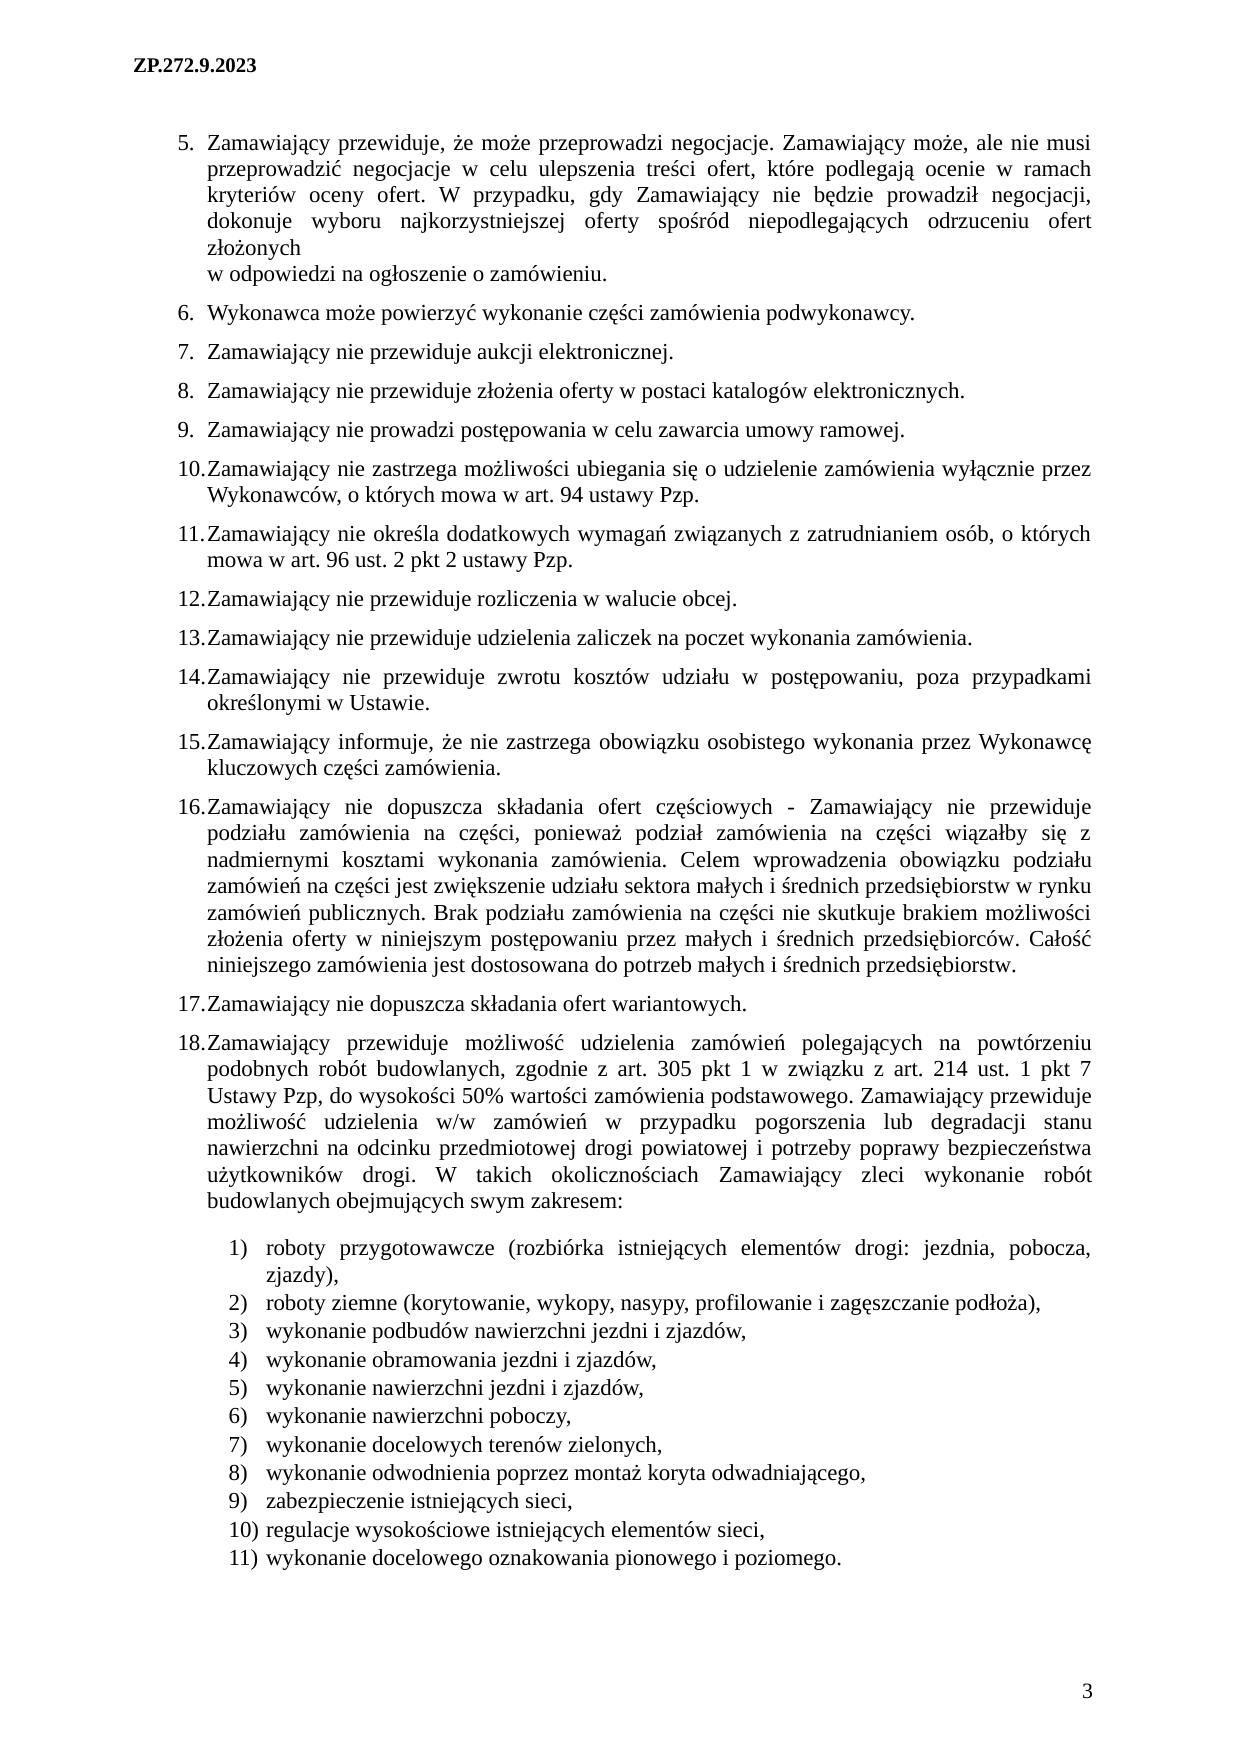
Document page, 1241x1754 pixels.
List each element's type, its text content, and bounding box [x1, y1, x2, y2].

list wykonanie nawierzchni poboczy, [228, 1402, 1093, 1429]
list wykonanie docelowego oznakowania pionowego i poziomego. [228, 1544, 1093, 1570]
list Zamawiający informuje, że nie zastrzega obowiązku osobistego wykonania przez Wykonawcę kluczowych części zamówienia. [177, 728, 1093, 781]
list Zamawiający przewiduje możliwość udzielenia zamówień polegających na powtórzeniu podobnych robót budowlanych, zgodnie z art. 305 pkt 1 w związku z art. 214 ust. 1 pkt 7 Ustawy Pzp, do wysokości 50% wartości zamówienia podstawowego. Zamawiający przewiduje możliwość udzielenia w/w zamówień w przypadku pogorszenia lub degradacji stanu nawierzchni na odcinku przedmiotowej drogi powiatowej i potrzeby poprawy bezpieczeństwa użytkowników drogi. W takich okolicznościach Zamawiający zleci wykonanie robót budowlanych obejmujących swym zakresem: [177, 1029, 1093, 1213]
list Zamawiający nie przewiduje udzielenia zaliczek na poczet wykonania zamówienia. [177, 624, 1093, 650]
list roboty przygotowawcze (rozbiórka istniejących elementów drogi: jezdnia, pobocza, zjazdy), [228, 1234, 1093, 1287]
list Zamawiający nie przewiduje rozliczenia w walucie obcej. [177, 585, 1093, 611]
list wykonanie obramowania jezdni i zjazdów, [228, 1346, 1093, 1372]
list wykonanie docelowych terenów zielonych, [228, 1431, 1093, 1457]
list Zamawiający nie przewiduje złożenia oferty w postaci katalogów elektronicznych. [177, 377, 1093, 403]
list Zamawiający nie zastrzega możliwości ubiegania się o udzielenie zamówienia wyłącznie przez Wykonawców, o których mowa w art. 94 ustawy Pzp. [177, 454, 1093, 507]
list Zamawiający nie przewiduje aukcji elektronicznej. [177, 338, 1093, 364]
list Zamawiający przewiduje, że może przeprowadzi negocjacje. Zamawiający może, ale nie musi przeprowadzić negocjacje w celu ulepszenia treści ofert, które podlegają ocenie w ramach kryteriów oceny ofert. W przypadku, gdy Zamawiający nie będzie prowadził negocjacji, dokonuje wyboru najkorzystniejszej oferty spośród niepodlegających odrzuceniu ofert złożonych w odpowiedzi na ogłoszenie o zamówieniu. [177, 128, 1093, 287]
list regulacje wysokościowe istniejących elementów sieci, [228, 1516, 1093, 1542]
list wykonanie odwodnienia poprzez montaż koryta odwadniającego, [228, 1459, 1093, 1485]
list Wykonawca może powierzyć wykonanie części zamówienia podwykonawcy. [177, 299, 1093, 326]
list Zamawiający nie dopuszcza składania ofert częściowych - Zamawiający nie przewiduje podziału zamówienia na części, ponieważ podział zamówienia na części wiązałby się z nadmiernymi kosztami wykonania zamówienia. Celem wprowadzenia obowiązku podziału zamówień na części jest zwiększenie udziału sektora małych i średnich przedsiębiorstw w rynku zamówień publicznych. Brak podziału zamówienia na części nie skutkuje brakiem możliwości złożenia oferty w niniejszym postępowaniu przez małych i średnich przedsiębiorców. Całość niniejszego zamówienia jest dostosowana do potrzeb małych i średnich przedsiębiorstw. [177, 793, 1093, 978]
list roboty ziemne (korytowanie, wykopy, nasypy, profilowanie i zagęszczanie podłoża), [228, 1289, 1093, 1315]
list Zamawiający nie przewiduje zwrotu kosztów udziału w postępowaniu, poza przypadkami określonymi w Ustawie. [177, 663, 1093, 715]
list Zamawiający nie określa dodatkowych wymagań związanych z zatrudnianiem osób, o których mowa w art. 96 ust. 2 pkt 2 ustawy Pzp. [177, 520, 1093, 572]
list Zamawiający nie dopuszcza składania ofert wariantowych. [177, 990, 1093, 1016]
list wykonanie podbudów nawierzchni jezdni i zjazdów, [228, 1317, 1093, 1344]
list zabezpieczenie istniejących sieci, [228, 1487, 1093, 1514]
list wykonanie nawierzchni jezdni i zjazdów, [228, 1374, 1093, 1400]
list Zamawiający nie prowadzi postępowania w celu zawarcia umowy ramowej. [177, 416, 1093, 442]
